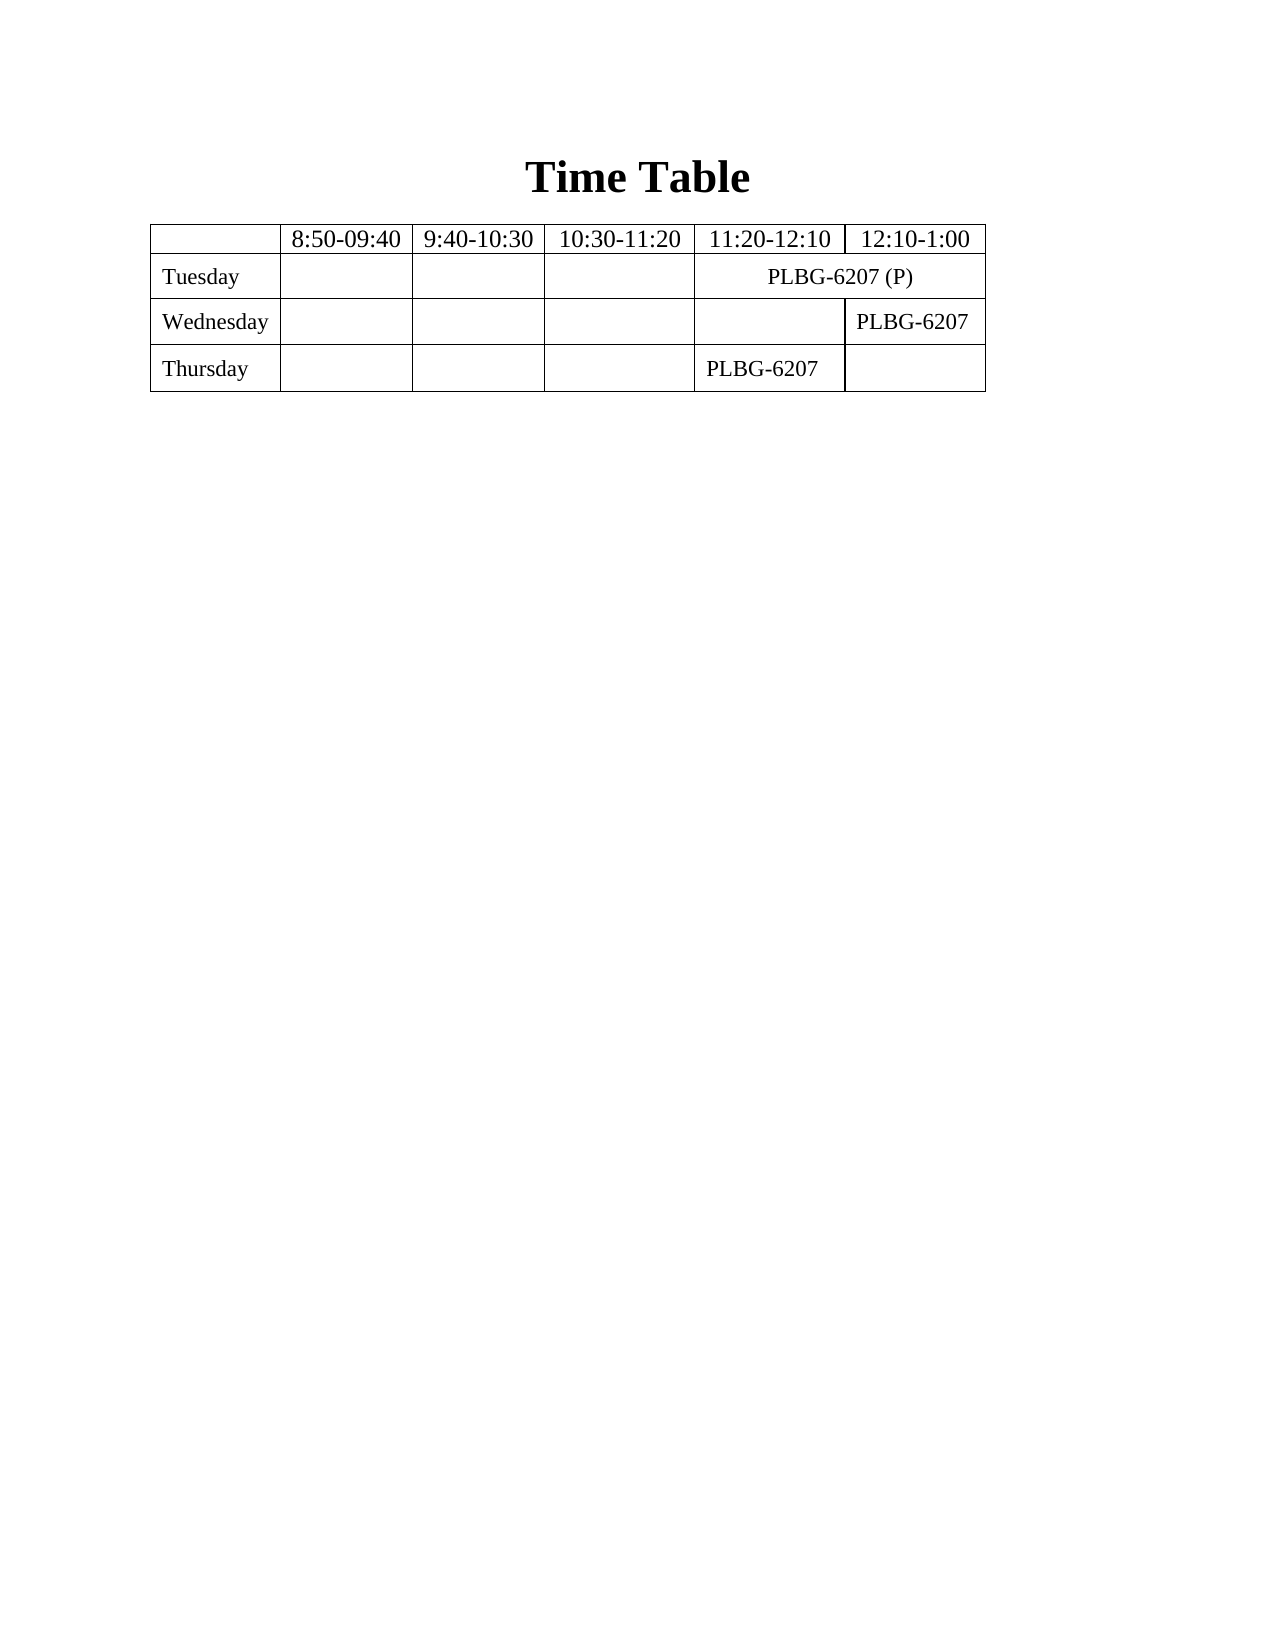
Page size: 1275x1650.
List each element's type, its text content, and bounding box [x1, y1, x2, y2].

table_cell [695, 299, 844, 344]
table_cell Wednesday [151, 299, 280, 344]
table_cell [281, 345, 412, 391]
table_cell PLBG-6207 [695, 345, 844, 391]
table_header 10:30-11:20 [545, 225, 694, 253]
table_cell [281, 299, 412, 344]
table_cell [413, 299, 544, 344]
table_header 11:20-12:10 [695, 225, 844, 253]
table_cell [545, 345, 694, 391]
table_header 9:40-10:30 [413, 225, 544, 253]
table_cell Tuesday [151, 254, 280, 298]
table_cell [545, 254, 694, 298]
text Time Table [150, 150, 1125, 203]
table_header 8:50-09:40 [281, 225, 412, 253]
table_cell Thursday [151, 345, 280, 391]
table_cell [545, 299, 694, 344]
table_cell [413, 254, 544, 298]
table_cell [281, 254, 412, 298]
table_cell PLBG-6207 [846, 299, 985, 344]
table_cell [413, 345, 544, 391]
table_header 12:10-1:00 [846, 225, 985, 253]
table_cell [846, 345, 985, 391]
table_cell PLBG-6207 (P) [695, 254, 985, 298]
table_header [151, 225, 280, 253]
